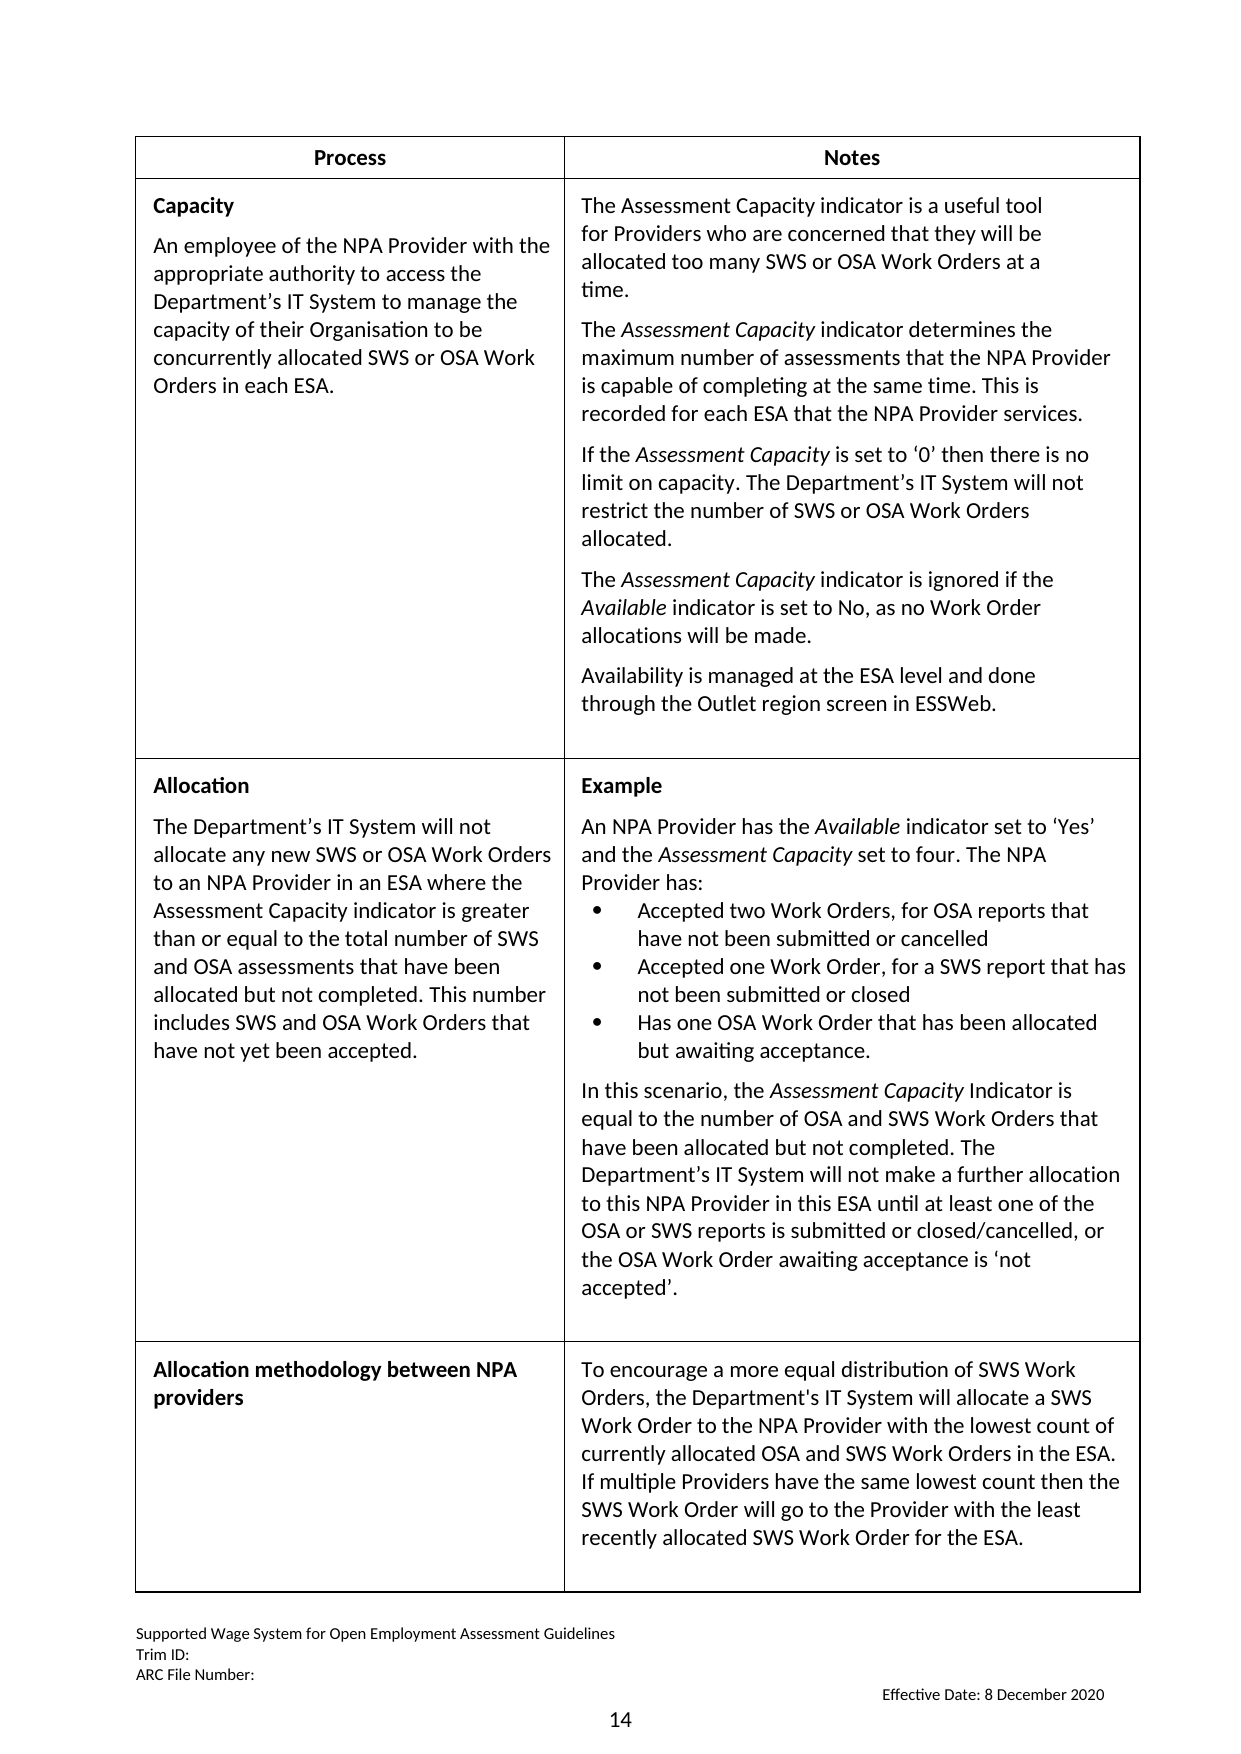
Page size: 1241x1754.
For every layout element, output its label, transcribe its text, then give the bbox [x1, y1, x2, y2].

table_cell Example An NPA Provider has the Available indicator set to ‘Yes’ and the Assessment Capacity set to four. The NPA Provider has: Accepted two Work Orders, for OSA reports that have not been submitted or cancelled Accepted one Work Order, for a SWS report that has not been submitted or closed Has one OSA Work Order that has been allocated but awaiting acceptance. In this scenario, the Assessment Capacity Indicator is equal to the number of OSA and SWS Work Orders that have been allocated but not completed. The Department’s IT System will not make a further allocation to this NPA Provider in this ESA until at least one of the OSA or SWS reports is submitted or closed/cancelled, or the OSA Work Order awaiting acceptance is ‘not accepted’. [565, 759, 1139, 1341]
table_cell Allocation The Department’s IT System will not allocate any new SWS or OSA Work Orders to an NPA Provider in an ESA where the Assessment Capacity indicator is greater than or equal to the total number of SWS and OSA assessments that have been allocated but not completed. This number includes SWS and OSA Work Orders that have not yet been accepted. [136, 759, 564, 1341]
table_cell To encourage a more equal distribution of SWS Work Orders, the Department's IT System will allocate a SWS Work Order to the NPA Provider with the lowest count of currently allocated OSA and SWS Work Orders in the ESA. If multiple Providers have the same lowest count then the SWS Work Order will go to the Provider with the least recently allocated SWS Work Order for the ESA. [565, 1342, 1139, 1591]
table_cell Capacity An employee of the NPA Provider with the appropriate authority to access the Department’s IT System to manage the capacity of their Organisation to be concurrently allocated SWS or OSA Work Orders in each ESA. [136, 179, 564, 758]
table_header Process [136, 137, 564, 177]
table_header Notes [565, 137, 1139, 177]
table_cell The Assessment Capacity indicator is a useful tool for Providers who are concerned that they will be allocated too many SWS or OSA Work Orders at a time. The Assessment Capacity indicator determines the maximum number of assessments that the NPA Provider is capable of completing at the same time. This is recorded for each ESA that the NPA Provider services. If the Assessment Capacity is set to ‘0’ then there is no limit on capacity. The Department’s IT System will not restrict the number of SWS or OSA Work Orders allocated. The Assessment Capacity indicator is ignored if the Available indicator is set to No, as no Work Order allocations will be made. Availability is managed at the ESA level and done through the Outlet region screen in ESSWeb. [565, 179, 1139, 758]
table_cell Allocation methodology between NPA providers [136, 1342, 564, 1591]
